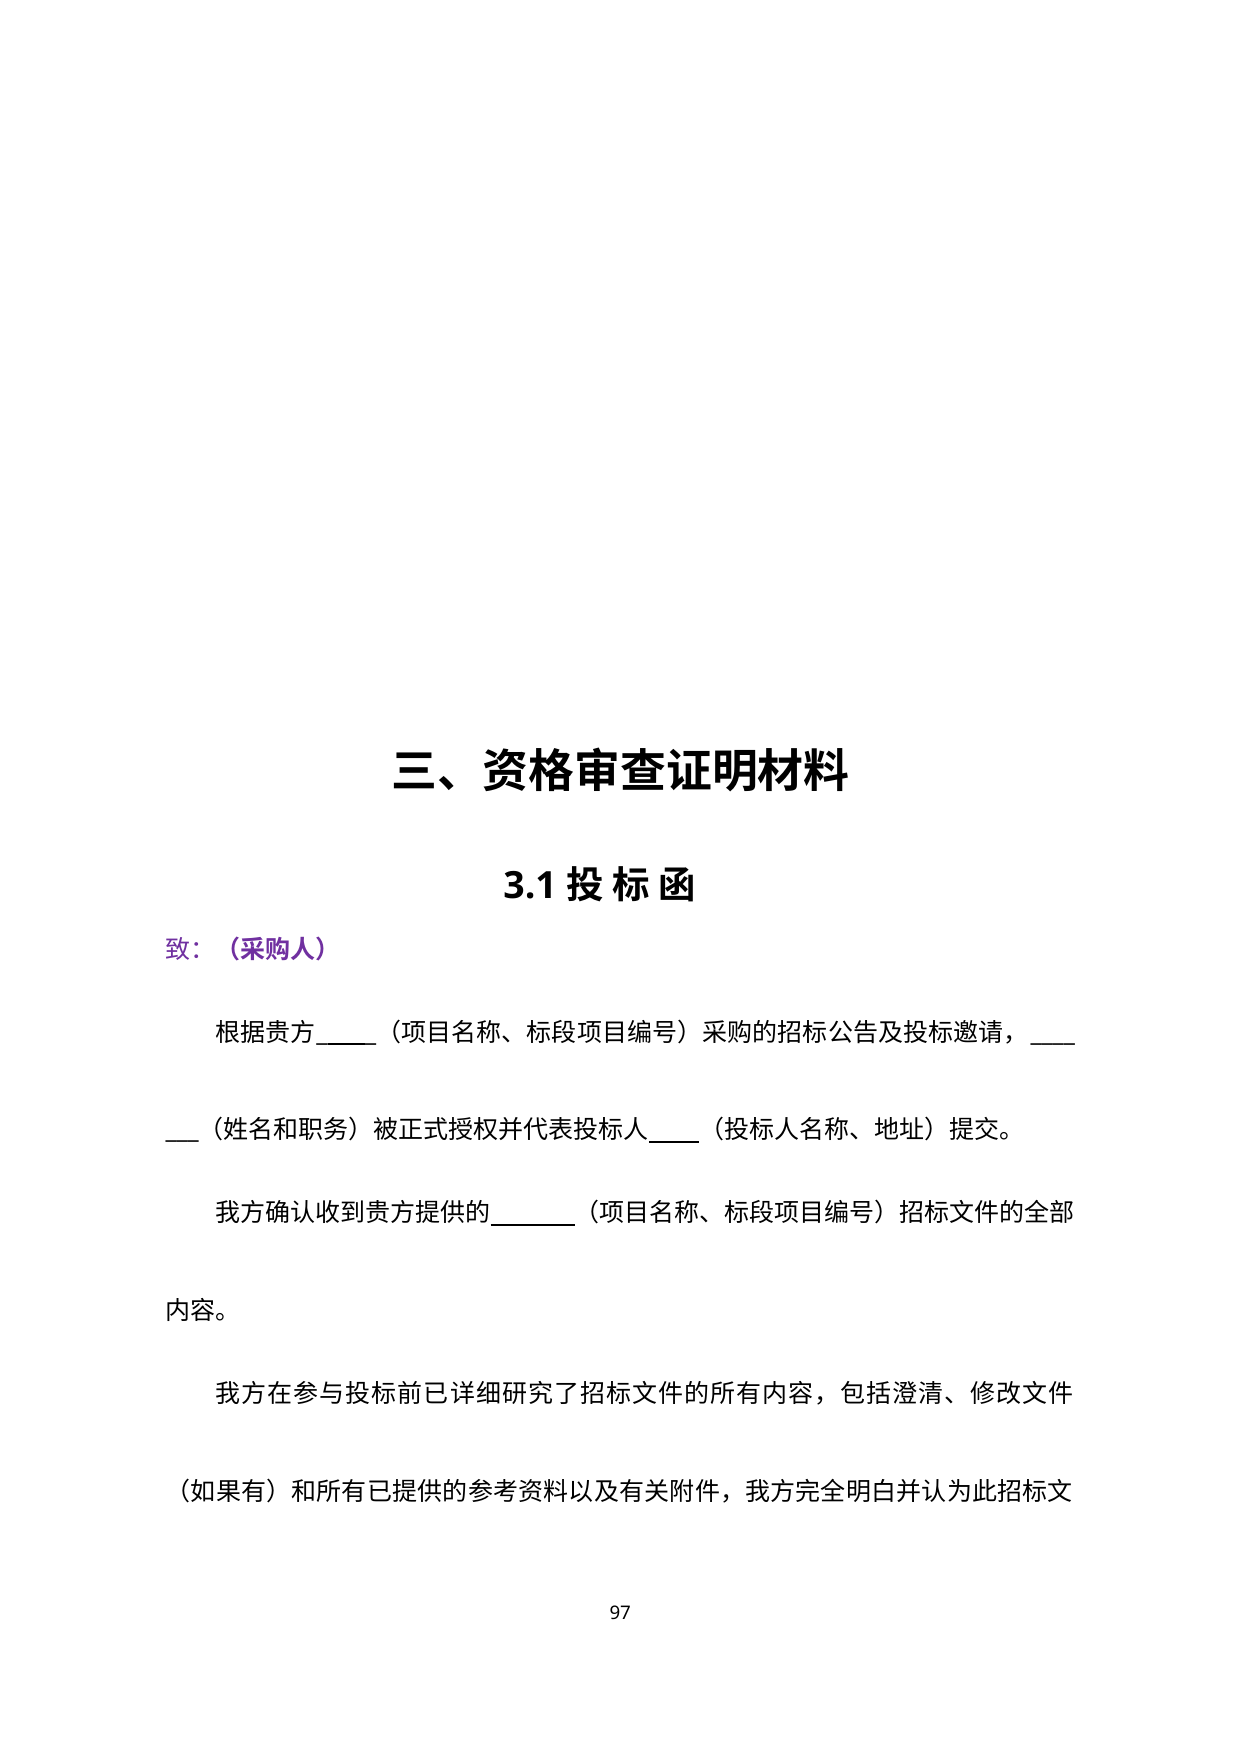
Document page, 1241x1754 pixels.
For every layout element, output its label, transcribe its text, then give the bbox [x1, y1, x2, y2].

text 我方确认收到贵方提供的 （项目名称、标段项目编号）招标文件的全部内容。 [165, 1178, 1075, 1341]
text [165, 1359, 1075, 1522]
text 根据贵方__ _（项目名称、标段项目编号）采购的招标公告及投标邀请，_______（姓名和职务）被正式授权并代表投标人 （投标人名称、地址）提交。 [165, 998, 1075, 1160]
text 三、资格审查证明材料 [165, 719, 1075, 817]
text 致：（采购人） [165, 915, 1075, 980]
text 3.1 投 标 函 [165, 850, 1075, 915]
